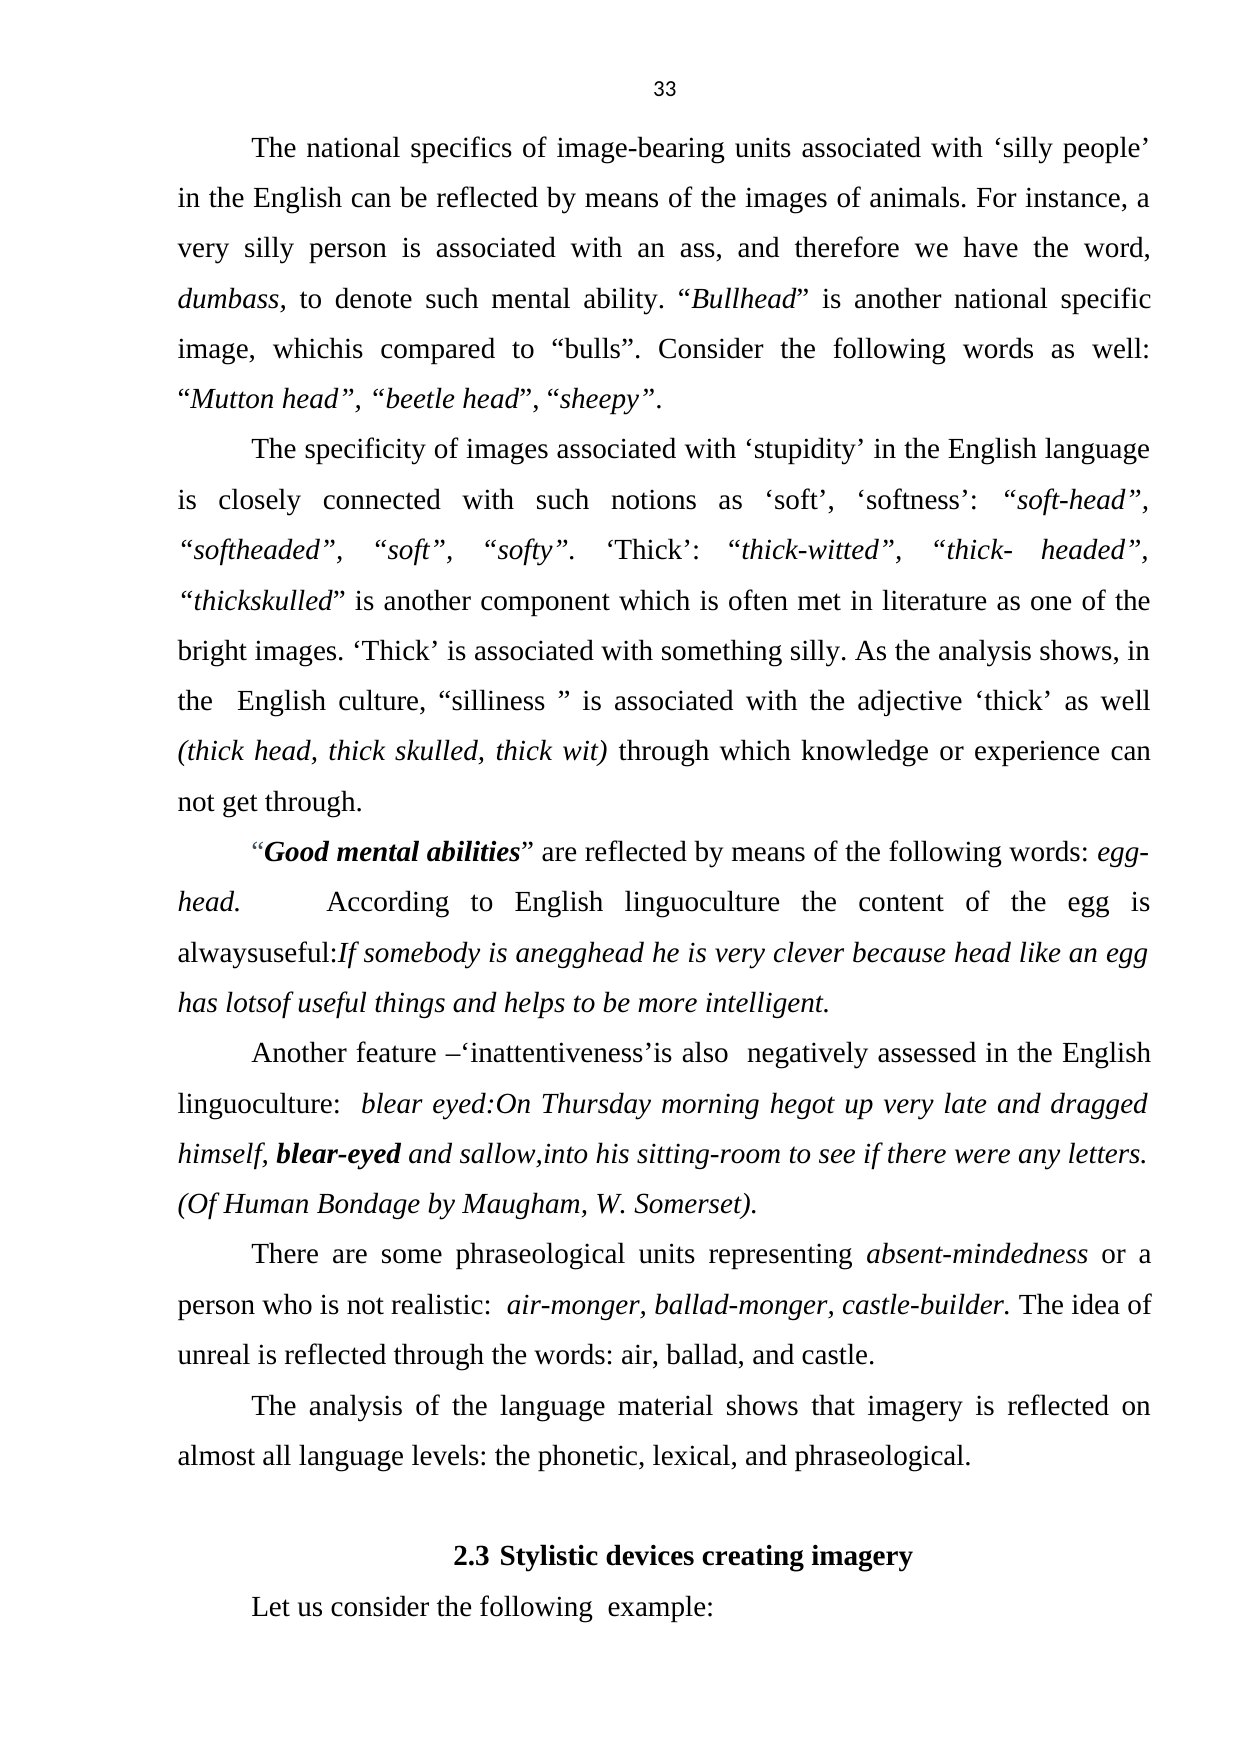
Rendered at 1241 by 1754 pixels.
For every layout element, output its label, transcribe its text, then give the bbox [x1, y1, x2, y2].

text “Good mental abilities” are reflected by means of the following words: egg-head. According to English linguoculture the content of the egg is alwaysuseful:If somebody is anegghead he is very clever because head like an egg has lotsof useful things and helps to be more intelligent. [177, 834, 1152, 1019]
text Another feature –‘inattentiveness’is also negatively assessed in the English linguoculture: blear eyed:On Thursday morning hegot up very late and dragged himself, blear-eyed and sallow,into his sitting-room to see if there were any letters. (Of Human Bondage by Maugham, W. Somerset). [177, 1035, 1152, 1220]
text There are some phraseological units representing absent-mindedness or a person who is not realistic: air-monger, ballad-monger, castle-builder. The idea of unreal is reflected through the words: air, ballad, and castle. [177, 1237, 1152, 1371]
text The national specifics of image-bearing units associated with ‘silly people’ in the English can be reflected by means of the images of animals. For instance, a very silly person is associated with an ass, and therefore we have the word, dumbass, to denote such mental ability. “Bullhead” is another national specific image, whichis compared to “bulls”. Consider the following words as well: “Mutton head”, “beetle head”, “sheepy”. [177, 130, 1152, 415]
text The analysis of the language material shows that imagery is reflected on almost all language levels: the phonetic, lexical, and phraseological. [177, 1388, 1152, 1471]
list Stylistic devices creating imagery [215, 1538, 1152, 1572]
text Let us consider the following example: [177, 1589, 1152, 1622]
text The specificity of images associated with ‘stupidity’ in the English language is closely connected with such notions as ‘soft’, ‘softness’: “soft-head”, “softheaded”, “soft”, “softy”. ‘Thick’: “thick-witted”, “thick- headed”, “thickskulled” is another component which is often met in literature as one of the bright images. ‘Thick’ is associated with something silly. As the analysis shows, in the English culture, “silliness ” is associated with the adjective ‘thick’ as well (thick head, thick skulled, thick wit) through which knowledge or experience can not get through. [177, 432, 1152, 817]
